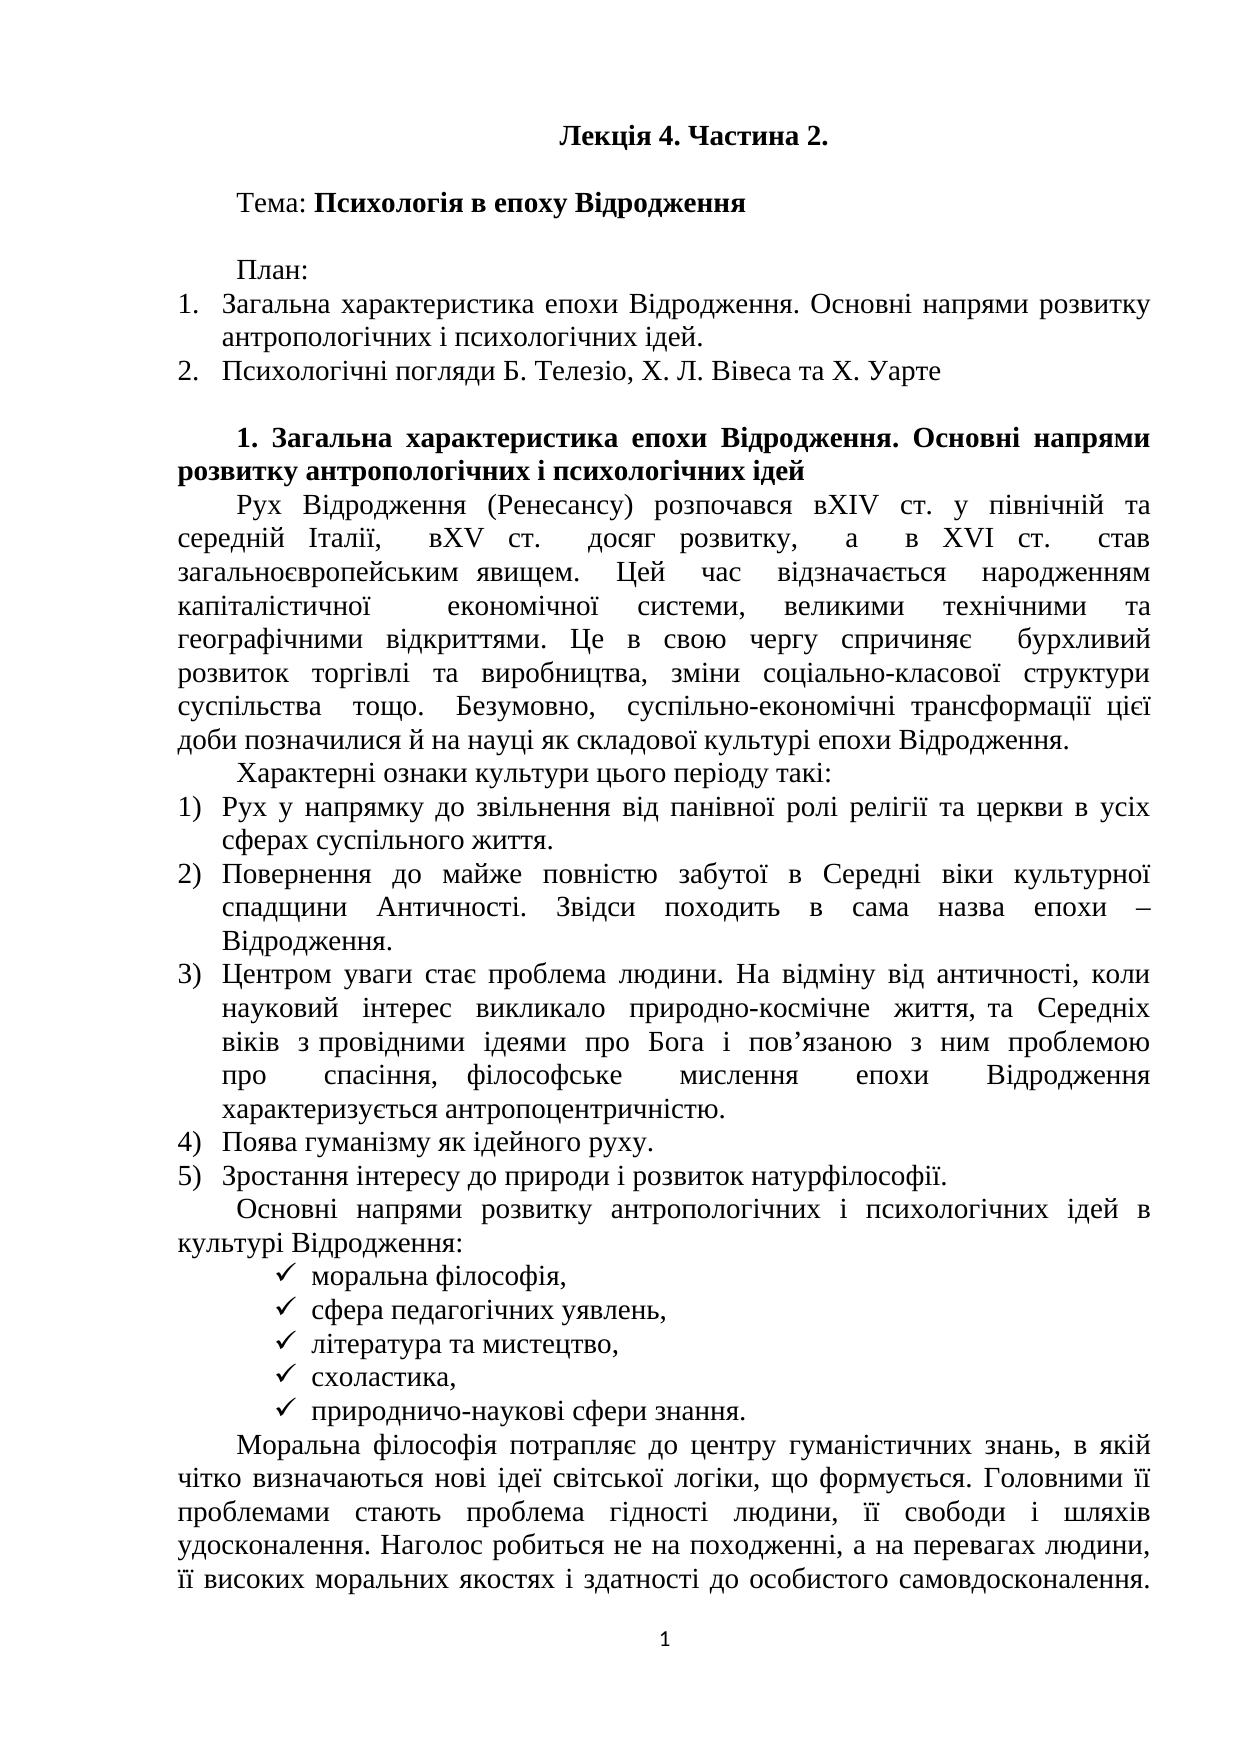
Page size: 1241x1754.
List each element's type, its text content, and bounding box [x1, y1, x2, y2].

text Лекція 4. Частина 2. [177, 118, 1152, 152]
list Загальна характеристика епохи Відродження. Основні напрями розвитку антропологічних і психологічних ідей. [177, 286, 1152, 353]
list Центром уваги стає проблема людини. На відміну від античності, коли науковий інтерес викликало природно-космічне життя, та Середніх віків з провідними ідеями про Бога і пов’язаною з ним проблемою про спасіння, філософське мислення епохи Відродження характеризується антропоцентричністю. [177, 957, 1152, 1124]
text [177, 1427, 1152, 1594]
text Характерні ознаки культури цього періоду такі: [177, 755, 1152, 789]
list література та мистецтво, [274, 1326, 1152, 1359]
text 1. Загальна характеристика епохи Відродження. Основні напрями розвитку антропологічних і психологічних ідей [177, 420, 1152, 487]
list Зростання інтересу до природи і розвиток натурфілософії. [177, 1158, 1152, 1191]
list схоластика, [274, 1359, 1152, 1393]
text План: [177, 252, 1152, 286]
list природничо-наукові сфери знання. [274, 1393, 1152, 1427]
list Рух у напрямку до звільнення від панівної ролі релігії та церкви в усіх сферах суспільного життя. [177, 789, 1152, 856]
list сфера педагогічних уявлень, [274, 1292, 1152, 1326]
list моральна філософія, [274, 1258, 1152, 1292]
text Рух Відродження (Ренесансу) розпочався вXIV ст. у північній та середній Італії, вXV ст. досяг розвитку, а в XVI ст. став загальноєвропейським явищем. Цей час відзначається народженням капіталістичної економічної системи, великими технічними та географічними відкриттями. Це в свою чергу спричиняє бурхливий розвиток торгівлі та виробництва, зміни соціально-класової структури суспільства тощо. Безумовно, суспільно-економічні трансформації цієї доби позначилися й на науці як складової культурі епохи Відродження. [177, 487, 1152, 755]
text Основні напрями розвитку антропологічних і психологічних ідей в культурі Відродження: [177, 1191, 1152, 1258]
list Психологічні погляди Б. Телезіо, Х. Л. Вівеса та Х. Уарте [177, 353, 1152, 386]
list Поява гуманізму як ідейного руху. [177, 1124, 1152, 1158]
text Тема: Психологія в епоху Відродження [177, 185, 1152, 219]
list Повернення до майже повністю забутої в Середні віки культурної спадщини Античності. Звідси походить в сама назва епохи – Відродження. [177, 856, 1152, 957]
